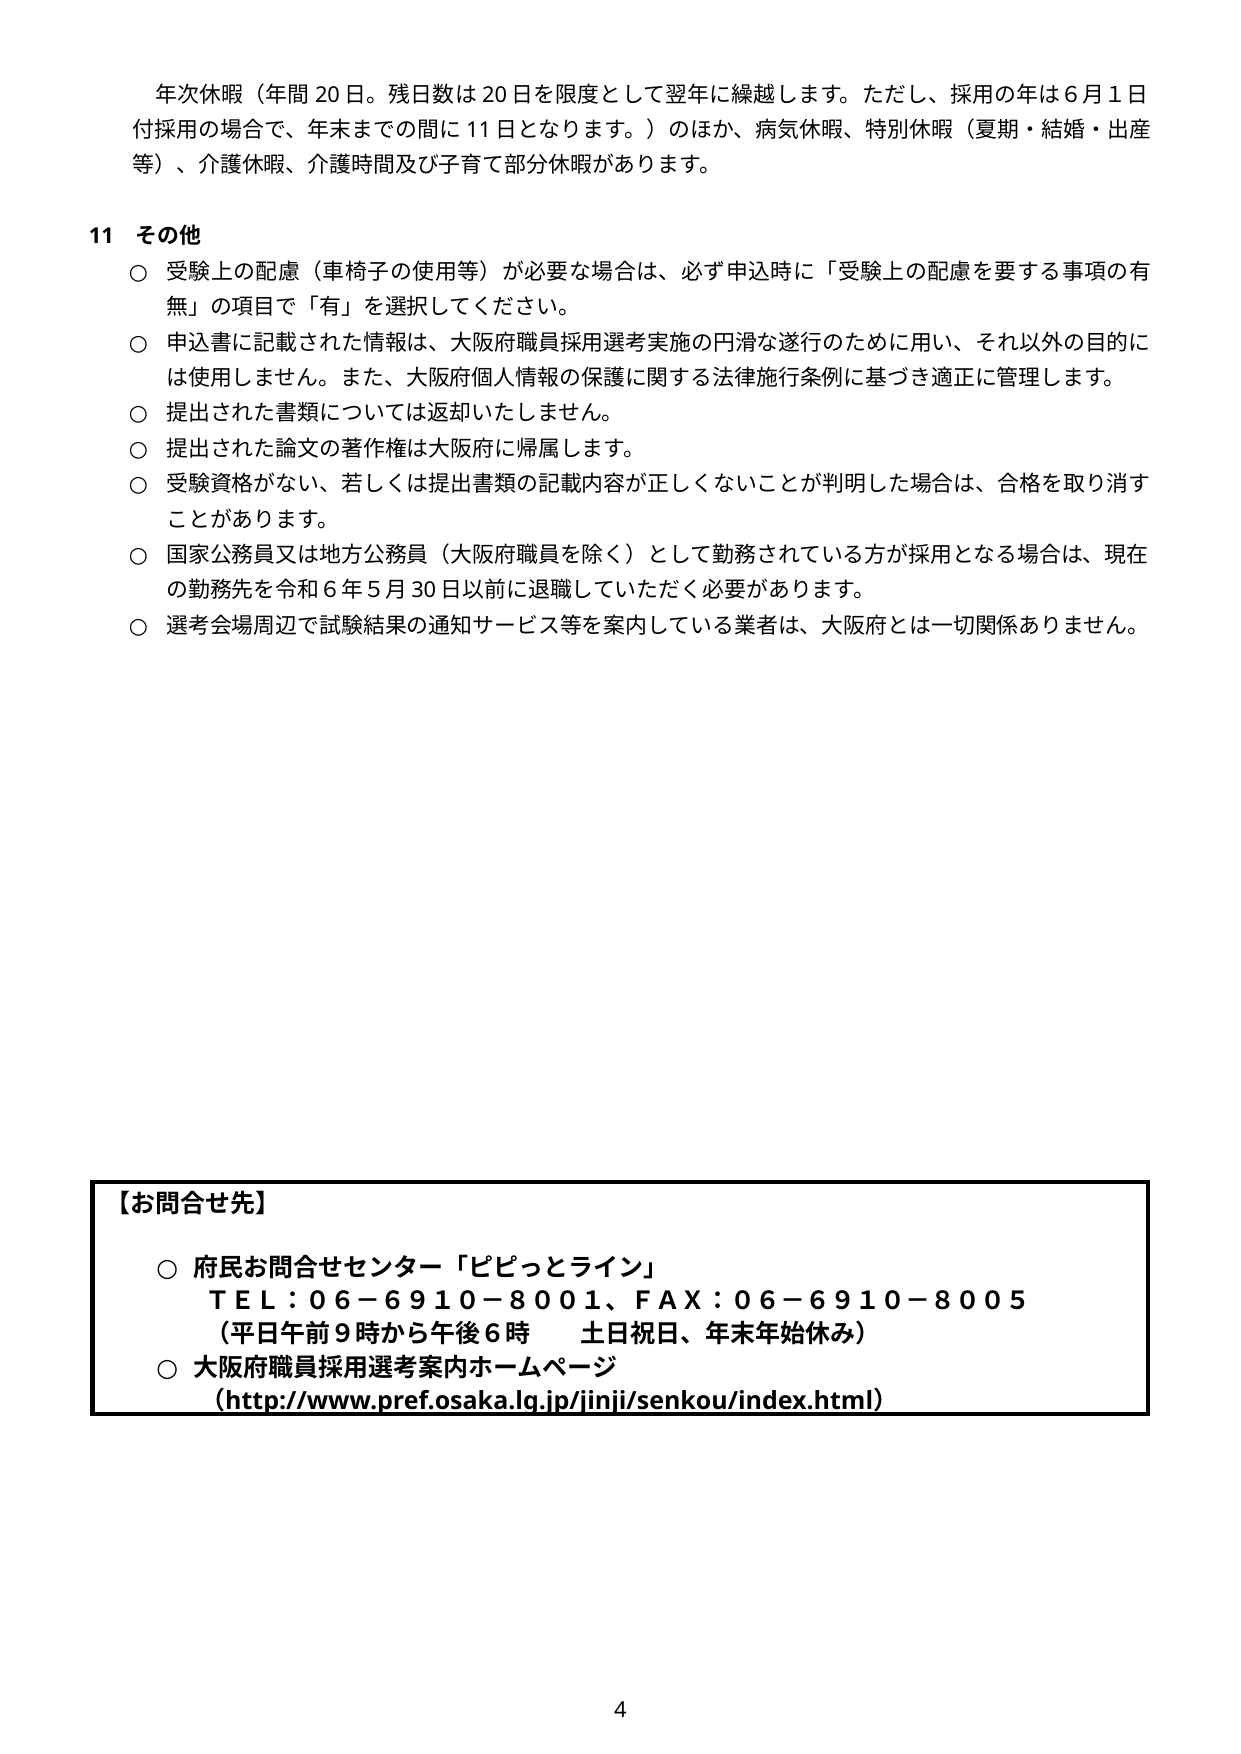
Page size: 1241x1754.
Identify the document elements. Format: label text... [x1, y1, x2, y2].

list 提出された論文の著作権は大阪府に帰属します。 [128, 428, 1152, 463]
text 11 その他 [89, 215, 1152, 251]
list 受験上の配慮（車椅子の使用等）が必要な場合は、必ず申込時に「受験上の配慮を要する事項の有無」の項目で「有」を選択してください。 [128, 251, 1152, 322]
text 年次休暇（年間20日。残日数は20日を限度として翌年に繰越します。ただし、採用の年は６月１日付採用の場合で、年末までの間に11日となります。）のほか、病気休暇、特別休暇（夏期・結婚・出産等）、介護休暇、介護時間及び子育て部分休暇があります。 [89, 74, 1152, 180]
list 申込書に記載された情報は、大阪府職員採用選考実施の円滑な遂行のために用い、それ以外の目的には使用しません。また、大阪府個人情報の保護に関する法律施行条例に基づき適正に管理します。 [128, 322, 1152, 392]
list 選考会場周辺で試験結果の通知サービス等を案内している業者は、大阪府とは一切関係ありません。 [128, 605, 1152, 640]
list 受験資格がない、若しくは提出書類の記載内容が正しくないことが判明した場合は、合格を取り消すことがあります。 [128, 463, 1152, 534]
list 国家公務員又は地方公務員（大阪府職員を除く）として勤務されている方が採用となる場合は、現在の勤務先を令和６年５月30日以前に退職していただく必要があります。 [128, 534, 1152, 605]
list 提出された書類については返却いたしません。 [128, 392, 1152, 428]
